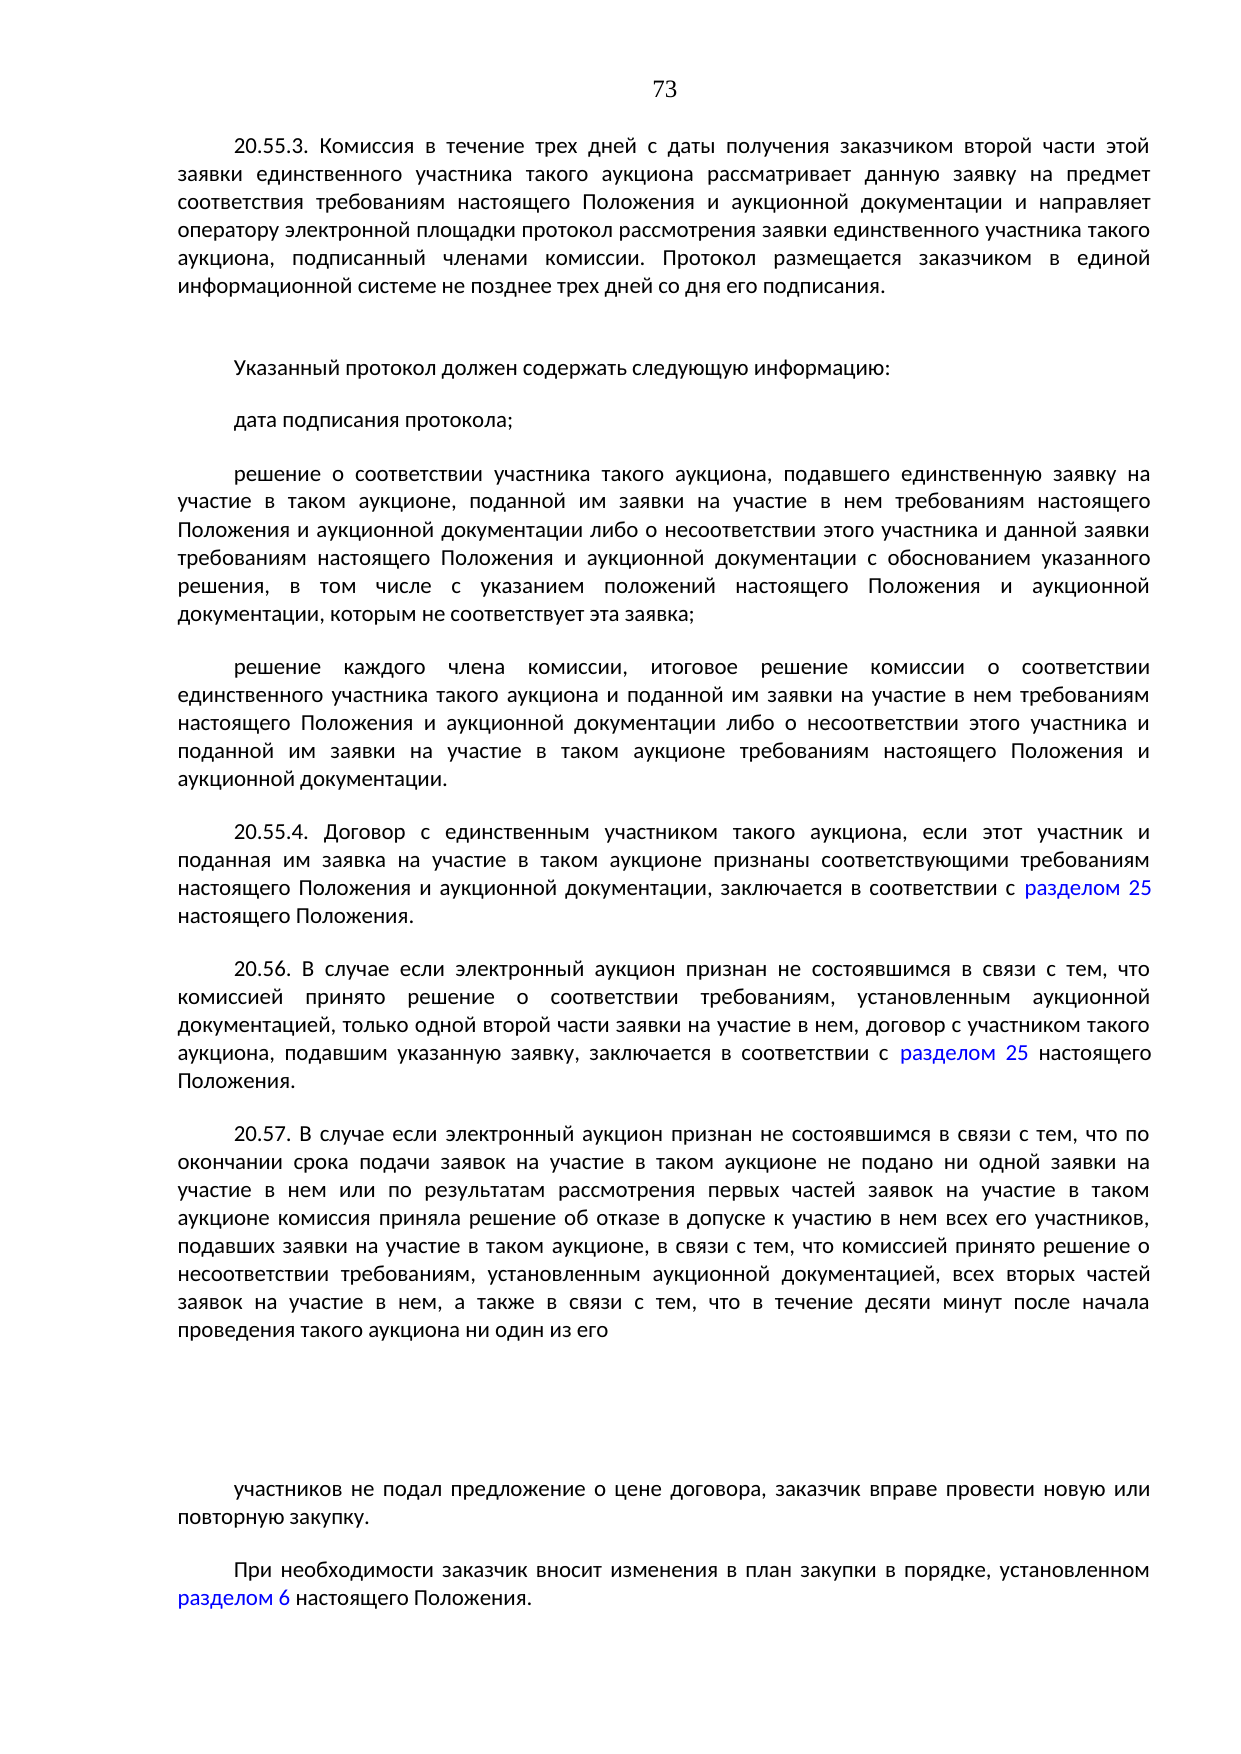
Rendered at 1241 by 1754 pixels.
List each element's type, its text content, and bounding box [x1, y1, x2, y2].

text При необходимости заказчик вносит изменения в план закупки в порядке, установленном разделом 6 настоящего Положения. [177, 1555, 1152, 1611]
text дата подписания протокола; [177, 406, 1152, 434]
text решение о соответствии участника такого аукциона, подавшего единственную заявку на участие в таком аукционе, поданной им заявки на участие в нем требованиям настоящего Положения и аукционной документации либо о несоответствии этого участника и данной заявки требованиям настоящего Положения и аукционной документации с обоснованием указанного решения, в том числе с указанием положений настоящего Положения и аукционной документации, которым не соответствует эта заявка; [177, 459, 1152, 627]
text 20.55.3. Комиссия в течение трех дней с даты получения заказчиком второй части этой заявки единственного участника такого аукциона рассматривает данную заявку на предмет соответствия требованиям настоящего Положения и аукционной документации и направляет оператору электронной площадки протокол рассмотрения заявки единственного участника такого аукциона, подписанный членами комиссии. Протокол размещается заказчиком в единой информационной системе не позднее трех дней со дня его подписания. [177, 131, 1152, 299]
text решение каждого члена комиссии, итоговое решение комиссии о соответствии единственного участника такого аукциона и поданной им заявки на участие в нем требованиям настоящего Положения и аукционной документации либо о несоответствии этого участника и поданной им заявки на участие в таком аукционе требованиям настоящего Положения и аукционной документации. [177, 652, 1152, 792]
text 20.57. В случае если электронный аукцион признан не состоявшимся в связи с тем, что по окончании срока подачи заявок на участие в таком аукционе не подано ни одной заявки на участие в нем или по результатам рассмотрения первых частей заявок на участие в таком аукционе комиссия приняла решение об отказе в допуске к участию в нем всех его участников, подавших заявки на участие в таком аукционе, в связи с тем, что комиссией принято решение о несоответствии требованиям, установленным аукционной документацией, всех вторых частей заявок на участие в нем, а также в связи с тем, что в течение десяти минут после начала проведения такого аукциона ни один из его [177, 1119, 1152, 1343]
text 20.56. В случае если электронный аукцион признан не состоявшимся в связи с тем, что комиссией принято решение о соответствии требованиям, установленным аукционной документацией, только одной второй части заявки на участие в нем, договор с участником такого аукциона, подавшим указанную заявку, заключается в соответствии с разделом 25 настоящего Положения. [177, 954, 1152, 1094]
text Указанный протокол должен содержать следующую информацию: [177, 353, 1152, 381]
text участников не подал предложение о цене договора, заказчик вправе провести новую или повторную закупку. [177, 1474, 1152, 1530]
text 20.55.4. Договор с единственным участником такого аукциона, если этот участник и поданная им заявка на участие в таком аукционе признаны соответствующими требованиям настоящего Положения и аукционной документации, заключается в соответствии с разделом 25 настоящего Положения. [177, 817, 1152, 929]
